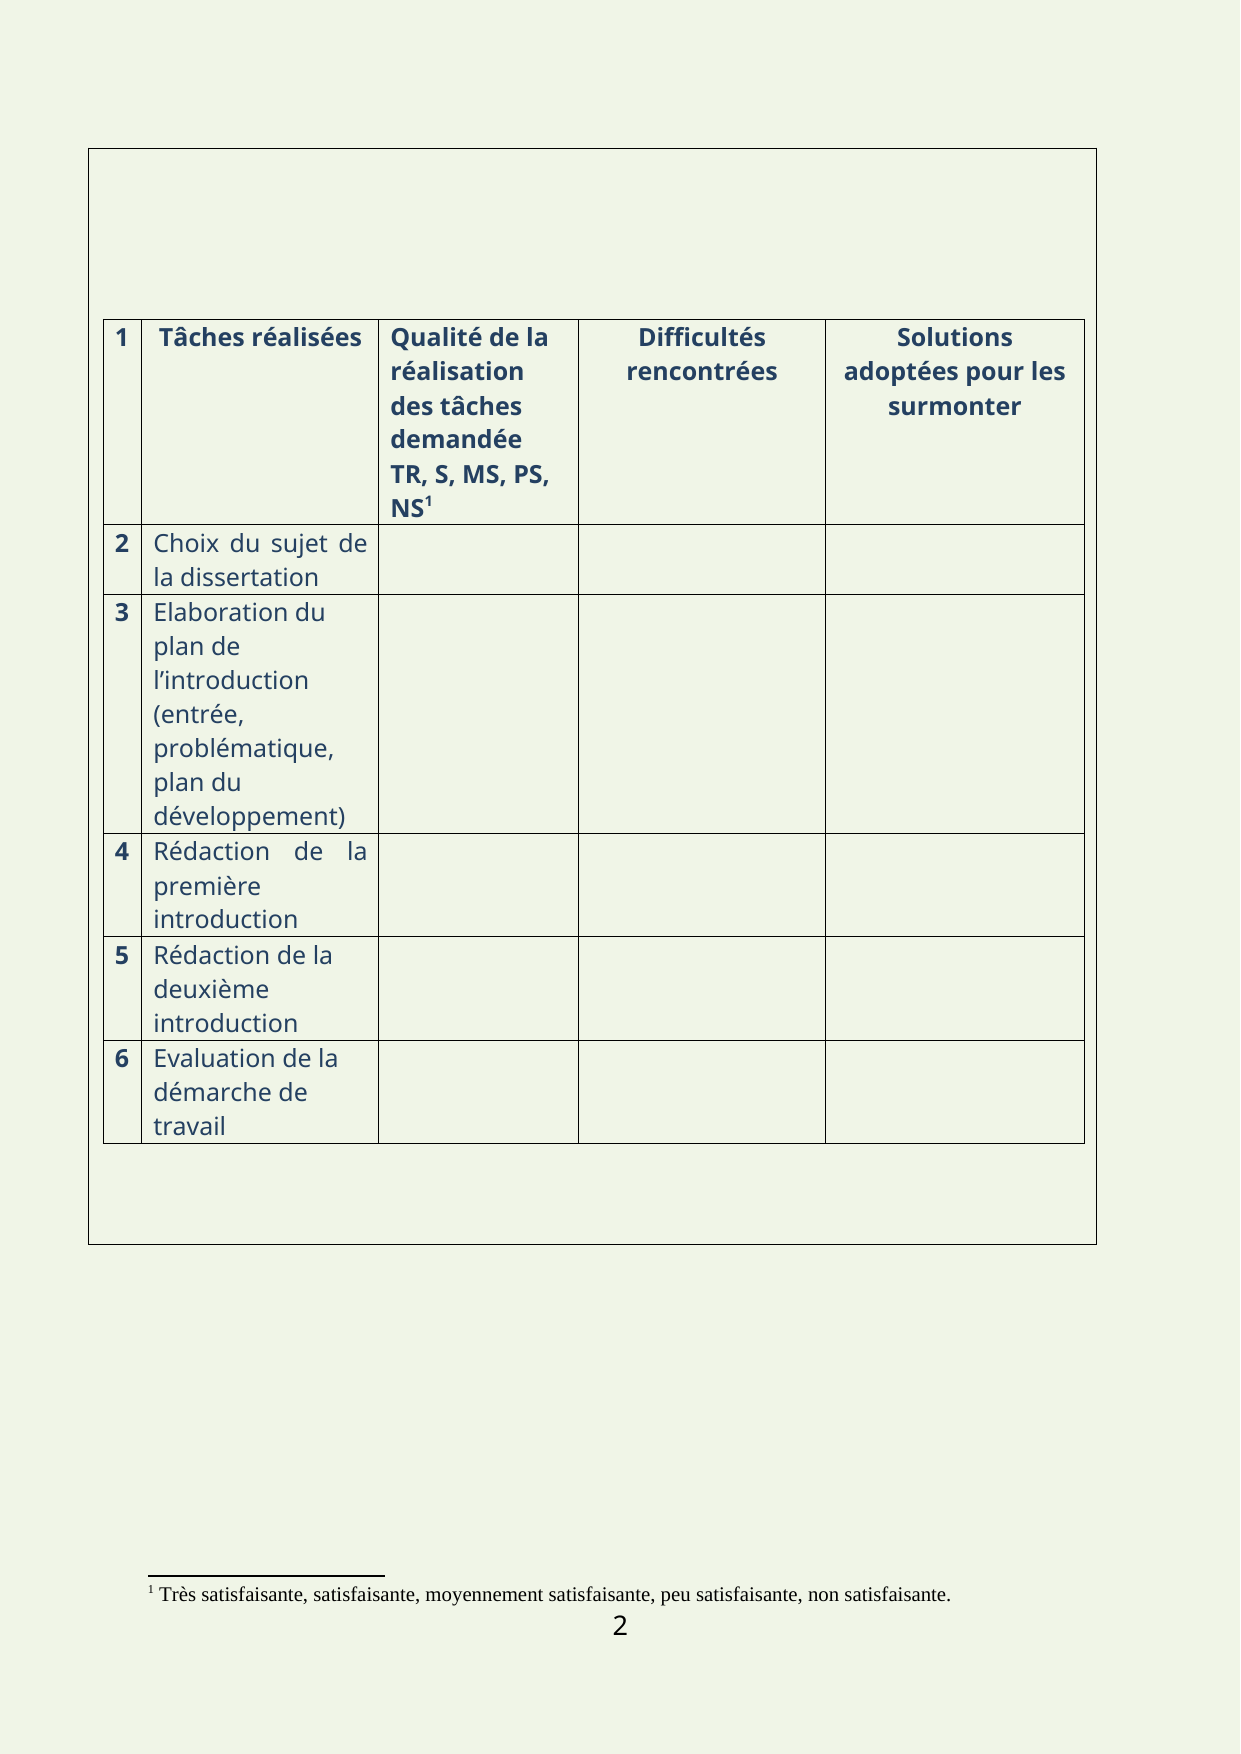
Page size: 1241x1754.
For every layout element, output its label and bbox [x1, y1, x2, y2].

table_header [89, 149, 1096, 1244]
